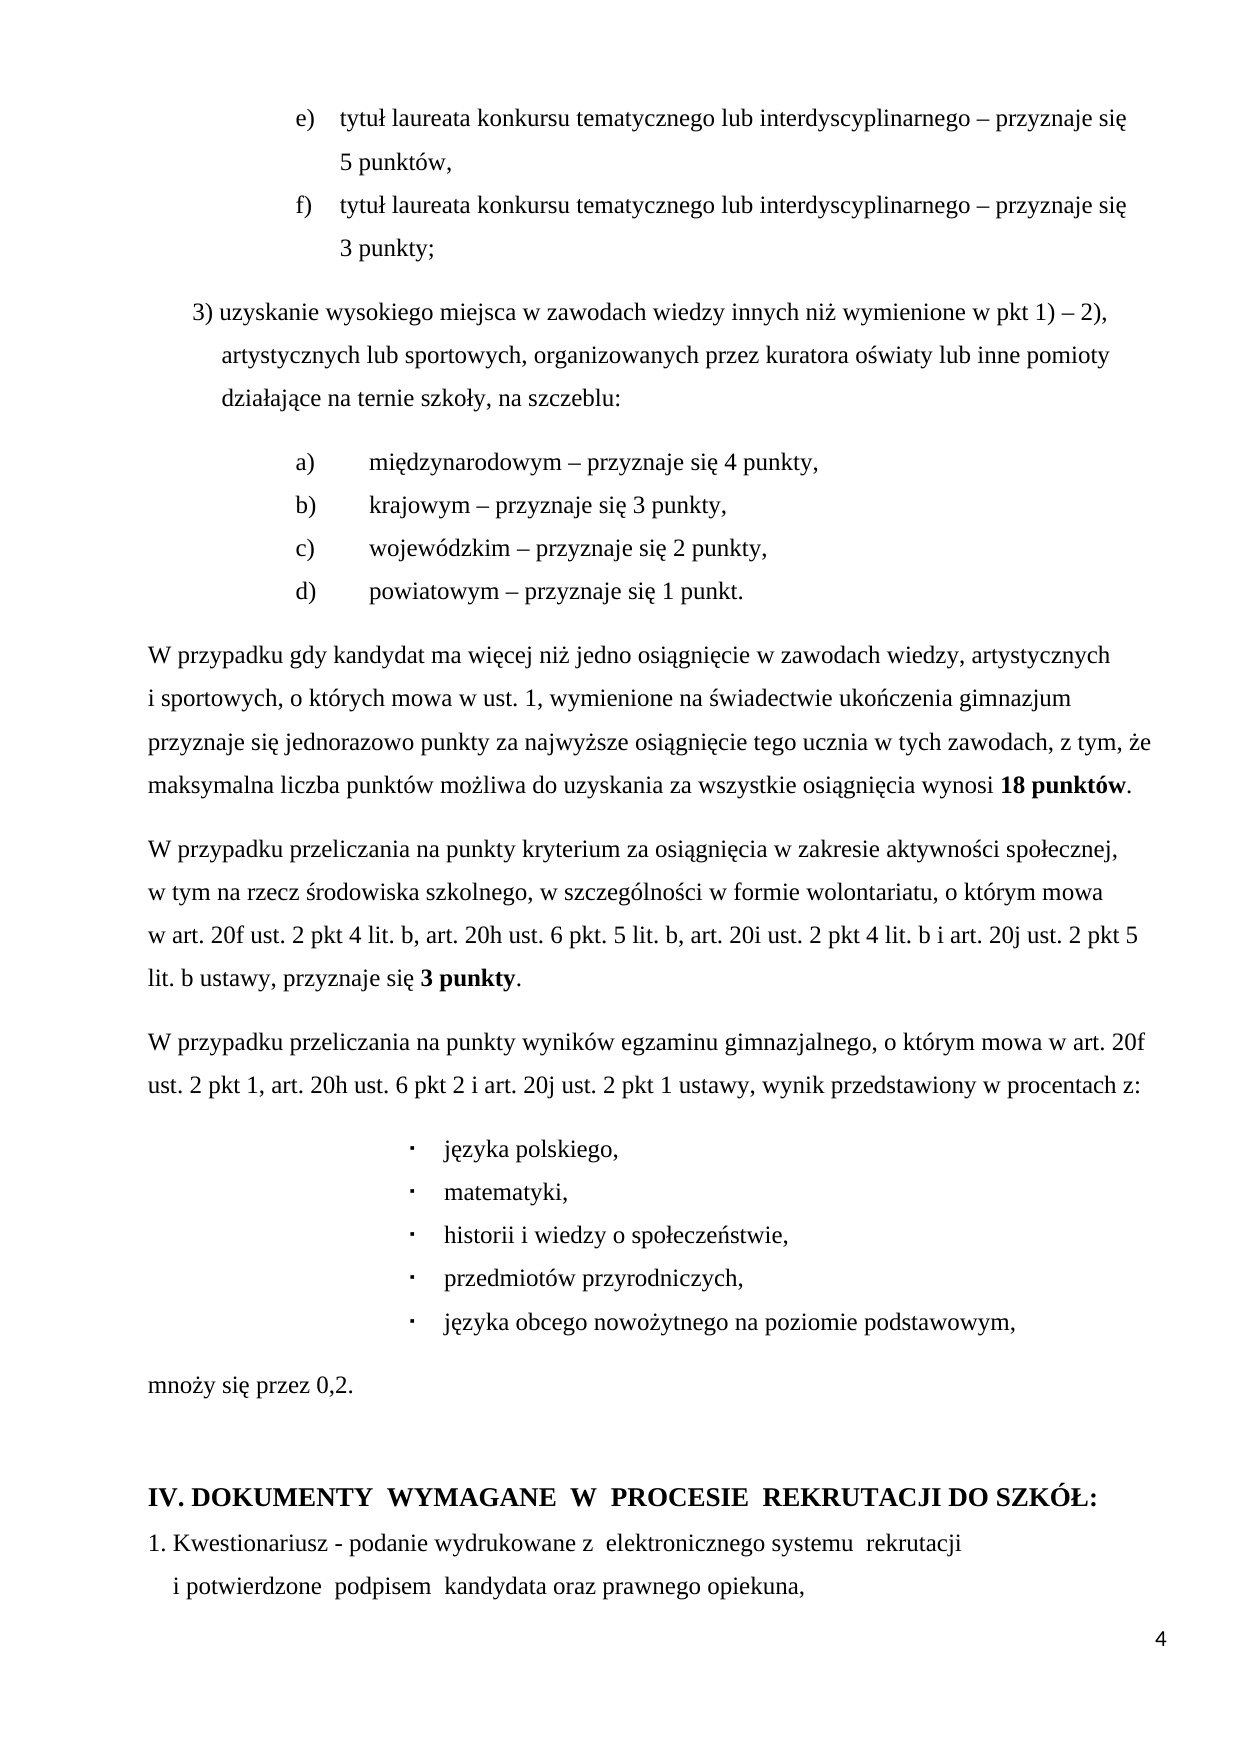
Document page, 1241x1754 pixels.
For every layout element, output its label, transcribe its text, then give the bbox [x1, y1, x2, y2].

list języka obcego nowożytnego na poziomie podstawowym, [406, 1307, 1167, 1335]
text mnoży się przez 0,2. [148, 1371, 1167, 1399]
list przedmiotów przyrodniczych, [406, 1263, 1167, 1292]
text W przypadku gdy kandydat ma więcej niż jedno osiągnięcie w zawodach wiedzy, artystycznych i sportowych, o których mowa w ust. 1, wymienione na świadectwie ukończenia gimnazjum przyznaje się jednorazowo punkty za najwyższe osiągnięcie tego ucznia w tych zawodach, z tym, że maksymalna liczba punktów możliwa do uzyskania za wszystkie osiągnięcia wynosi 18 punktów. [148, 640, 1167, 798]
text 3) uzyskanie wysokiego miejsca w zawodach wiedzy innych niż wymienione w pkt 1) – 2), artystycznych lub sportowych, organizowanych przez kuratora oświaty lub inne pomioty działające na ternie szkoły, na szczeblu: [192, 297, 1167, 412]
list tytuł laureata konkursu tematycznego lub interdyscyplinarnego – przyznaje się 3 punkty; [295, 190, 1167, 262]
text W przypadku przeliczania na punkty kryterium za osiągnięcia w zakresie aktywności społecznej, w tym na rzecz środowiska szkolnego, w szczególności w formie wolontariatu, o którym mowa w art. 20f ust. 2 pkt 4 lit. b, art. 20h ust. 6 pkt. 5 lit. b, art. 20i ust. 2 pkt 4 lit. b i art. 20j ust. 2 pkt 5 lit. b ustawy, przyznaje się 3 punkty. [148, 834, 1167, 992]
list krajowym – przyznaje się 3 punkty, [295, 490, 1167, 519]
list matematyki, [406, 1177, 1167, 1206]
text 1. Kwestionariusz - podanie wydrukowane z elektronicznego systemu rekrutacji i potwierdzone podpisem kandydata oraz prawnego opiekuna, [148, 1528, 1167, 1600]
text IV. DOKUMENTY WYMAGANE W PROCESIE REKRUTACJI DO SZKÓŁ: [148, 1481, 1167, 1512]
list historii i wiedzy o społeczeństwie, [406, 1220, 1167, 1249]
list tytuł laureata konkursu tematycznego lub interdyscyplinarnego – przyznaje się 5 punktów, [295, 103, 1167, 175]
list powiatowym – przyznaje się 1 punkt. [295, 576, 1167, 605]
list języka polskiego, [406, 1134, 1167, 1163]
text W przypadku przeliczania na punkty wyników egzaminu gimnazjalnego, o którym mowa w art. 20f ust. 2 pkt 1, art. 20h ust. 6 pkt 2 i art. 20j ust. 2 pkt 1 ustawy, wynik przedstawiony w procentach z: [148, 1027, 1167, 1099]
list międzynarodowym – przyznaje się 4 punkty, [295, 447, 1167, 476]
list wojewódzkim – przyznaje się 2 punkty, [295, 533, 1167, 562]
